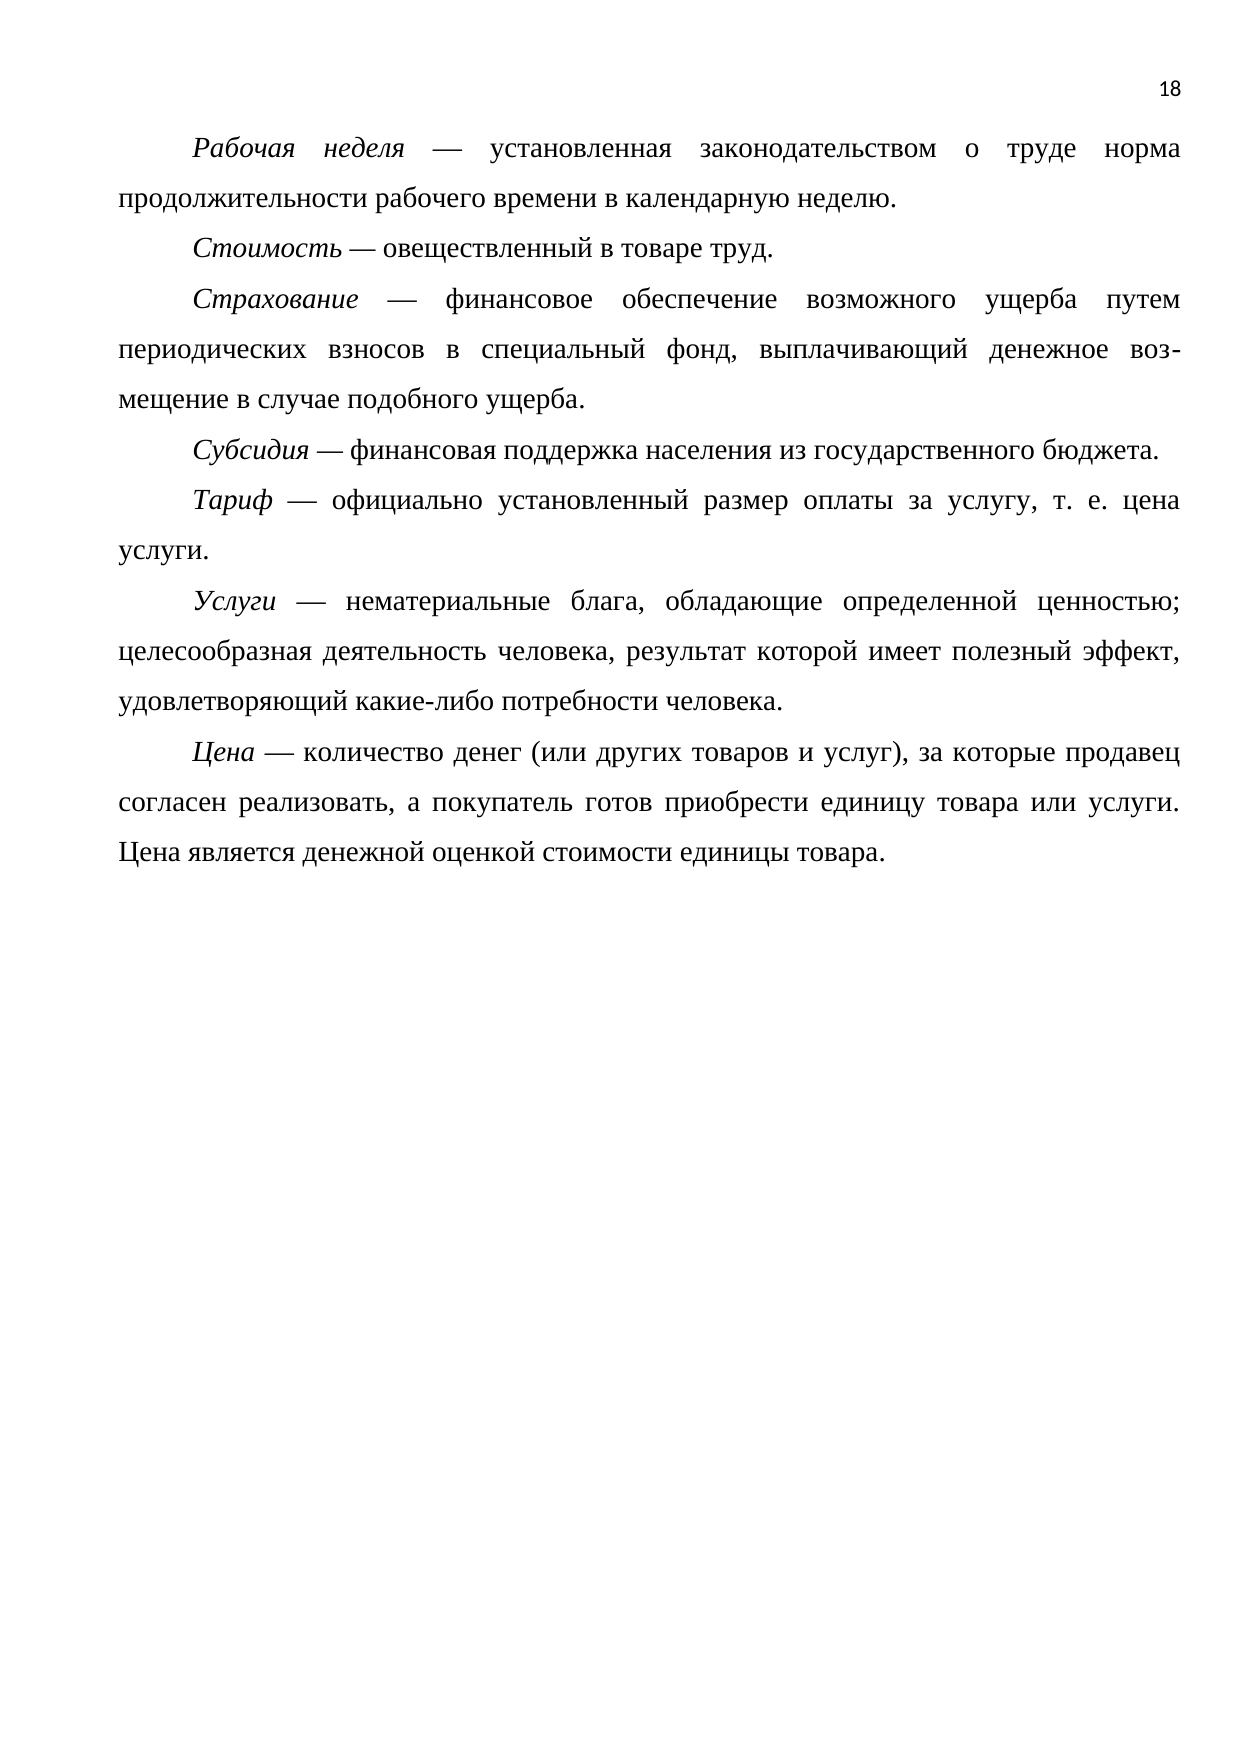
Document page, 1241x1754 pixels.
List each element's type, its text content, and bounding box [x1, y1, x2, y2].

text Субсидия — финансовая поддержка населения из государственного бюджета. [118, 432, 1181, 465]
text Услуги — нематериальные блага, обладающие определенной ценностью; целесообразная деятельность человека, результат которой имеет полезный эффект, удовлетворяющий какие-либо потребности человека. [118, 583, 1181, 717]
text Цена — количество денег (или других товаров и услуг), за которые продавец согласен реализовать, а покупатель готов приобрести единицу товара или услуги. Цена является денежной оценкой стоимости единицы товара. [118, 734, 1181, 868]
text Страхование — финансовое обеспечение возможного ущерба путем периодических взносов в специальный фонд, выплачивающий денежное возмещение в случае подобного ущерба. [118, 281, 1181, 415]
text Рабочая неделя — установленная законодательством о труде норма продолжительности рабочего времени в календарную неделю. [118, 130, 1181, 214]
text Тариф — официально установленный размер оплаты за услугу, т. е. цена услуги. [118, 482, 1181, 566]
text Стоимость — овеществленный в товаре труд. [118, 231, 1181, 264]
